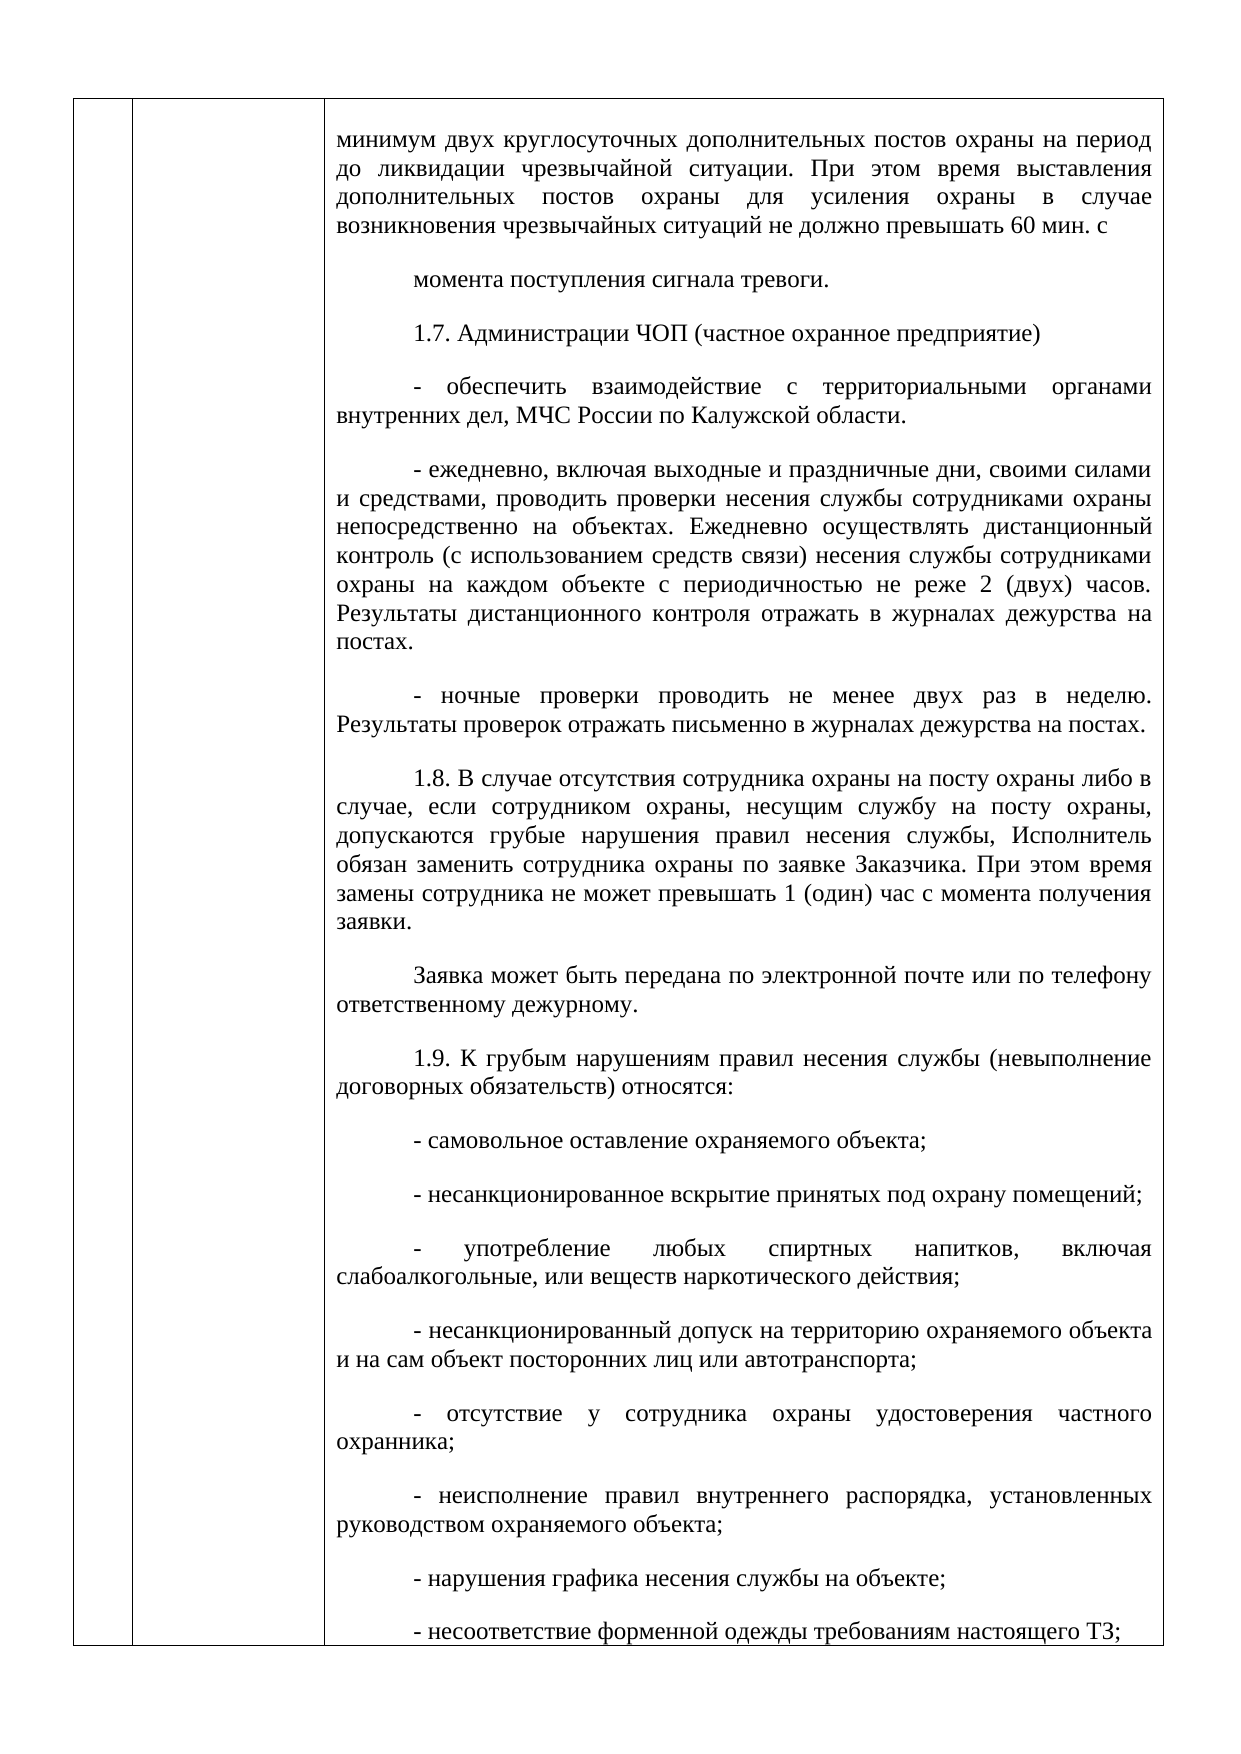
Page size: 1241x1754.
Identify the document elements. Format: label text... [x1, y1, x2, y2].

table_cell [133, 99, 324, 1645]
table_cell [325, 99, 1163, 1645]
table_cell 5 [74, 99, 132, 1645]
